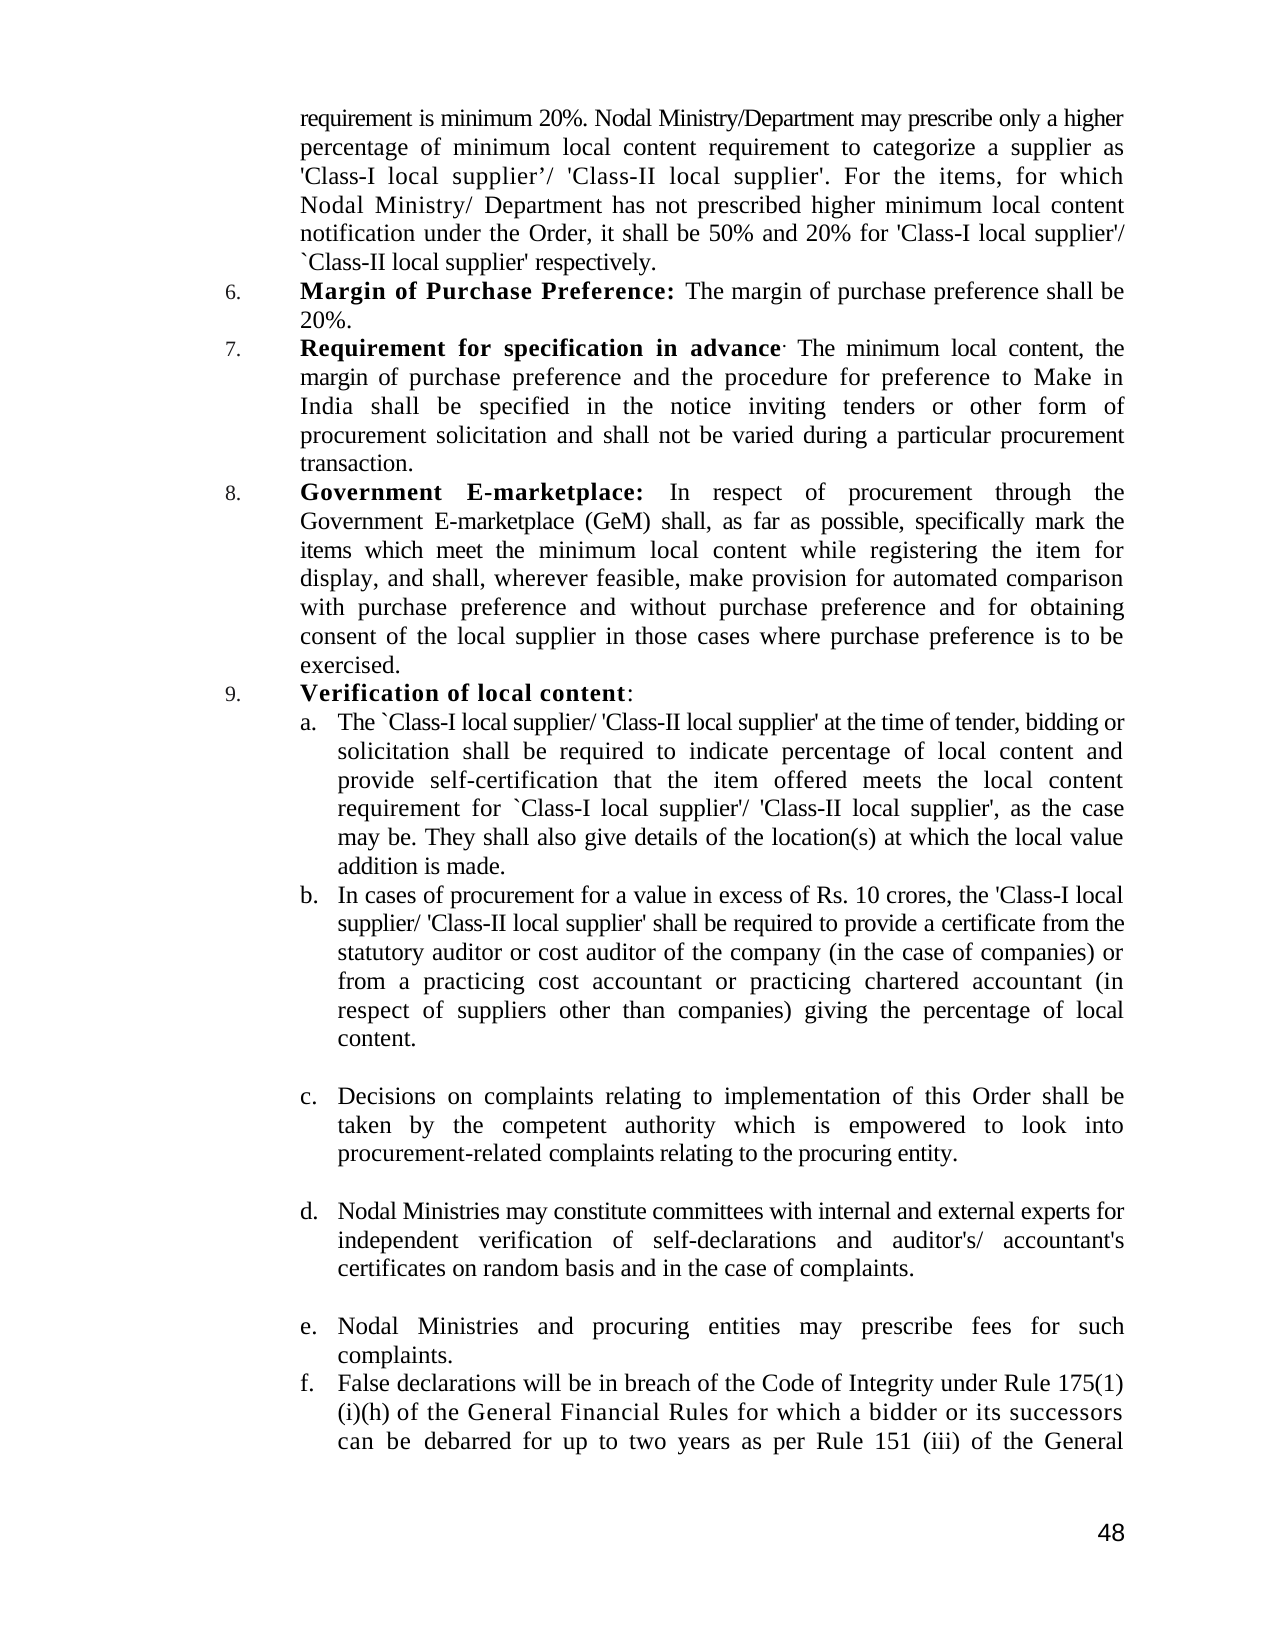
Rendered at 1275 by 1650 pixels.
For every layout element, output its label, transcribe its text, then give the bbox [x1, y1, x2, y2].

list Nodal Ministries and procuring entities may prescribe fees for such complaints. [300, 1311, 1125, 1368]
list Verification of local content: [225, 678, 1125, 707]
list In cases of procurement for a value in excess of Rs. 10 crores, the 'Class-I local supplier/ 'Class-II local supplier' shall be required to provide a certificate from the statutory auditor or cost auditor of the company (in the case of companies) or from a practicing cost accountant or practicing chartered accountant (in respect of suppliers other than companies) giving the percentage of local content. [300, 880, 1125, 1052]
list The `Class-I local supplier/ 'Class-II local supplier' at the time of tender, bidding or solicitation shall be required to indicate percentage of local content and provide self-certification that the item offered meets the local content requirement for `Class-I local supplier'/ 'Class-II local supplier', as the case may be. They shall also give details of the location(s) at which the local value addition is made. [300, 707, 1125, 880]
list Nodal Ministries may constitute committees with internal and external experts for independent verification of self-declarations and auditor's/ accountant's certificates on random basis and in the case of complaints. [300, 1196, 1125, 1282]
list Requirement for specification in advance. The minimum local content, the margin of purchase preference and the procedure for preference to Make in India shall be specified in the notice inviting tenders or other form of procurement solicitation and shall not be varied during a particular procurement transaction. [225, 333, 1125, 477]
list Margin of Purchase Preference: The margin of purchase preference shall be 20%. [225, 276, 1125, 333]
list Government E-marketplace: In respect of procurement through the Government E-marketplace (GeM) shall, as far as possible, specifically mark the items which meet the minimum local content while registering the item for display, and shall, wherever feasible, make provision for automated comparison with purchase preference and without purchase preference and for obtaining consent of the local supplier in those cases where purchase preference is to be exercised. [225, 477, 1125, 678]
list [300, 1368, 1125, 1455]
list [225, 103, 1125, 276]
list Decisions on complaints relating to implementation of this Order shall be taken by the competent authority which is empowered to look into procurement-related complaints relating to the procuring entity. [300, 1081, 1125, 1167]
